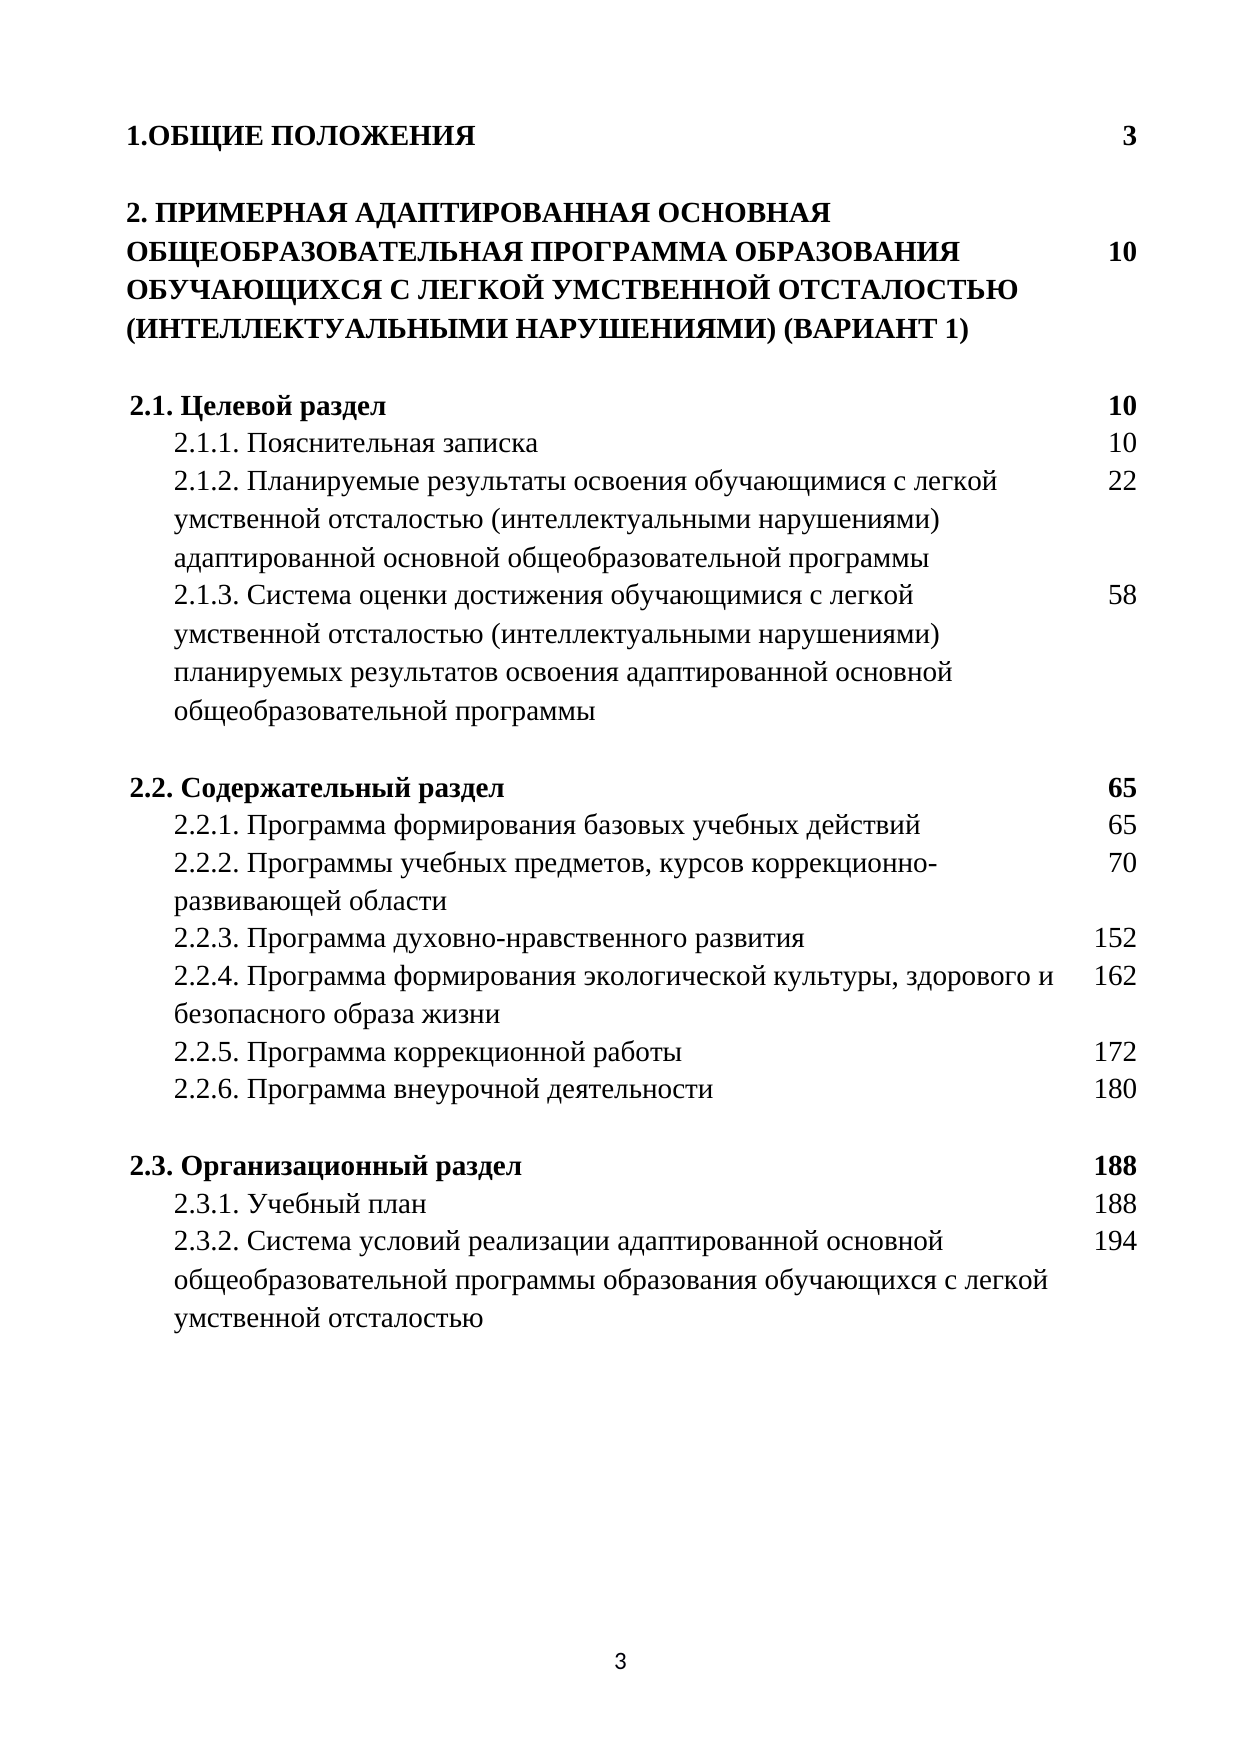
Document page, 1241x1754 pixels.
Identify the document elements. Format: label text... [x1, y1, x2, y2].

table_cell 162 [1075, 958, 1148, 1034]
table_cell 188 [1075, 1186, 1148, 1223]
table_cell 22 [1075, 463, 1148, 577]
table_cell 172 [1075, 1034, 1148, 1071]
table_cell 2.1.3. Система оценки достижения обучающимися с легкой умственной отсталостью (интеллектуальными нарушениями) планируемых результатов освоения адаптированной основной общеобразовательной программы [115, 577, 1074, 770]
table_cell 2.2.1. Программа формирования базовых учебных действий [115, 807, 1074, 845]
table_cell 2.2.6. Программа внеурочной деятельности [115, 1071, 1074, 1148]
table_cell 2.3. Организационный раздел [115, 1149, 1074, 1186]
table_cell 10 [1075, 425, 1148, 463]
table_cell 2. ПРИМЕРНАЯ АДАПТИРОВАННАЯ ОСНОВНАЯ ОБЩЕОБРАЗОВАТЕЛЬНАЯ ПРОГРАММА ОБРАЗОВАНИЯ ОБУЧАЮЩИХСЯ С ЛЕГКОЙ УМСТВЕННОЙ ОТСТАЛОСТЬЮ (ИНТЕЛЛЕКТУАЛЬНЫМИ НАРУШЕНИЯМИ) (ВАРИАНТ 1) [115, 195, 1074, 388]
table_cell 10 [1075, 195, 1148, 388]
table_cell 180 [1075, 1071, 1148, 1148]
table_cell 2.3.2. Система условий реализации адаптированной основной общеобразовательной программы образования обучающихся с легкой умственной отсталостью [115, 1223, 1074, 1341]
table_cell 65 [1075, 770, 1148, 807]
table_cell 2.2.4. Программа формирования экологической культуры, здорового и безопасного образа жизни [115, 958, 1074, 1034]
table_cell 10 [1075, 388, 1148, 425]
table_cell 2.2. Содержательный раздел [115, 770, 1074, 807]
table_cell 65 [1075, 807, 1148, 845]
table_cell 58 [1075, 577, 1148, 770]
table_cell 194 [1075, 1223, 1148, 1341]
table_cell 70 [1075, 845, 1148, 921]
table_cell 152 [1075, 921, 1148, 958]
table_cell 2.3.1. Учебный план [115, 1186, 1074, 1223]
table_cell 2.2.2. Программы учебных предметов, курсов коррекционно-развивающей области [115, 845, 1074, 921]
table_header 3 [1075, 118, 1148, 195]
table_cell 2.2.5. Программа коррекционной работы [115, 1034, 1074, 1071]
table_cell 2.1.2. Планируемые результаты освоения обучающимися с легкой умственной отсталостью (интеллектуальными нарушениями) адаптированной основной общеобразовательной программы [115, 463, 1074, 577]
table_header 1.ОБЩИЕ ПОЛОЖЕНИЯ [115, 118, 1074, 195]
table_cell 2.1.1. Пояснительная записка [115, 425, 1074, 463]
table_cell 2.2.3. Программа духовно-нравственного развития [115, 921, 1074, 958]
table_cell 188 [1075, 1149, 1148, 1186]
table_cell 2.1. Целевой раздел [115, 388, 1074, 425]
